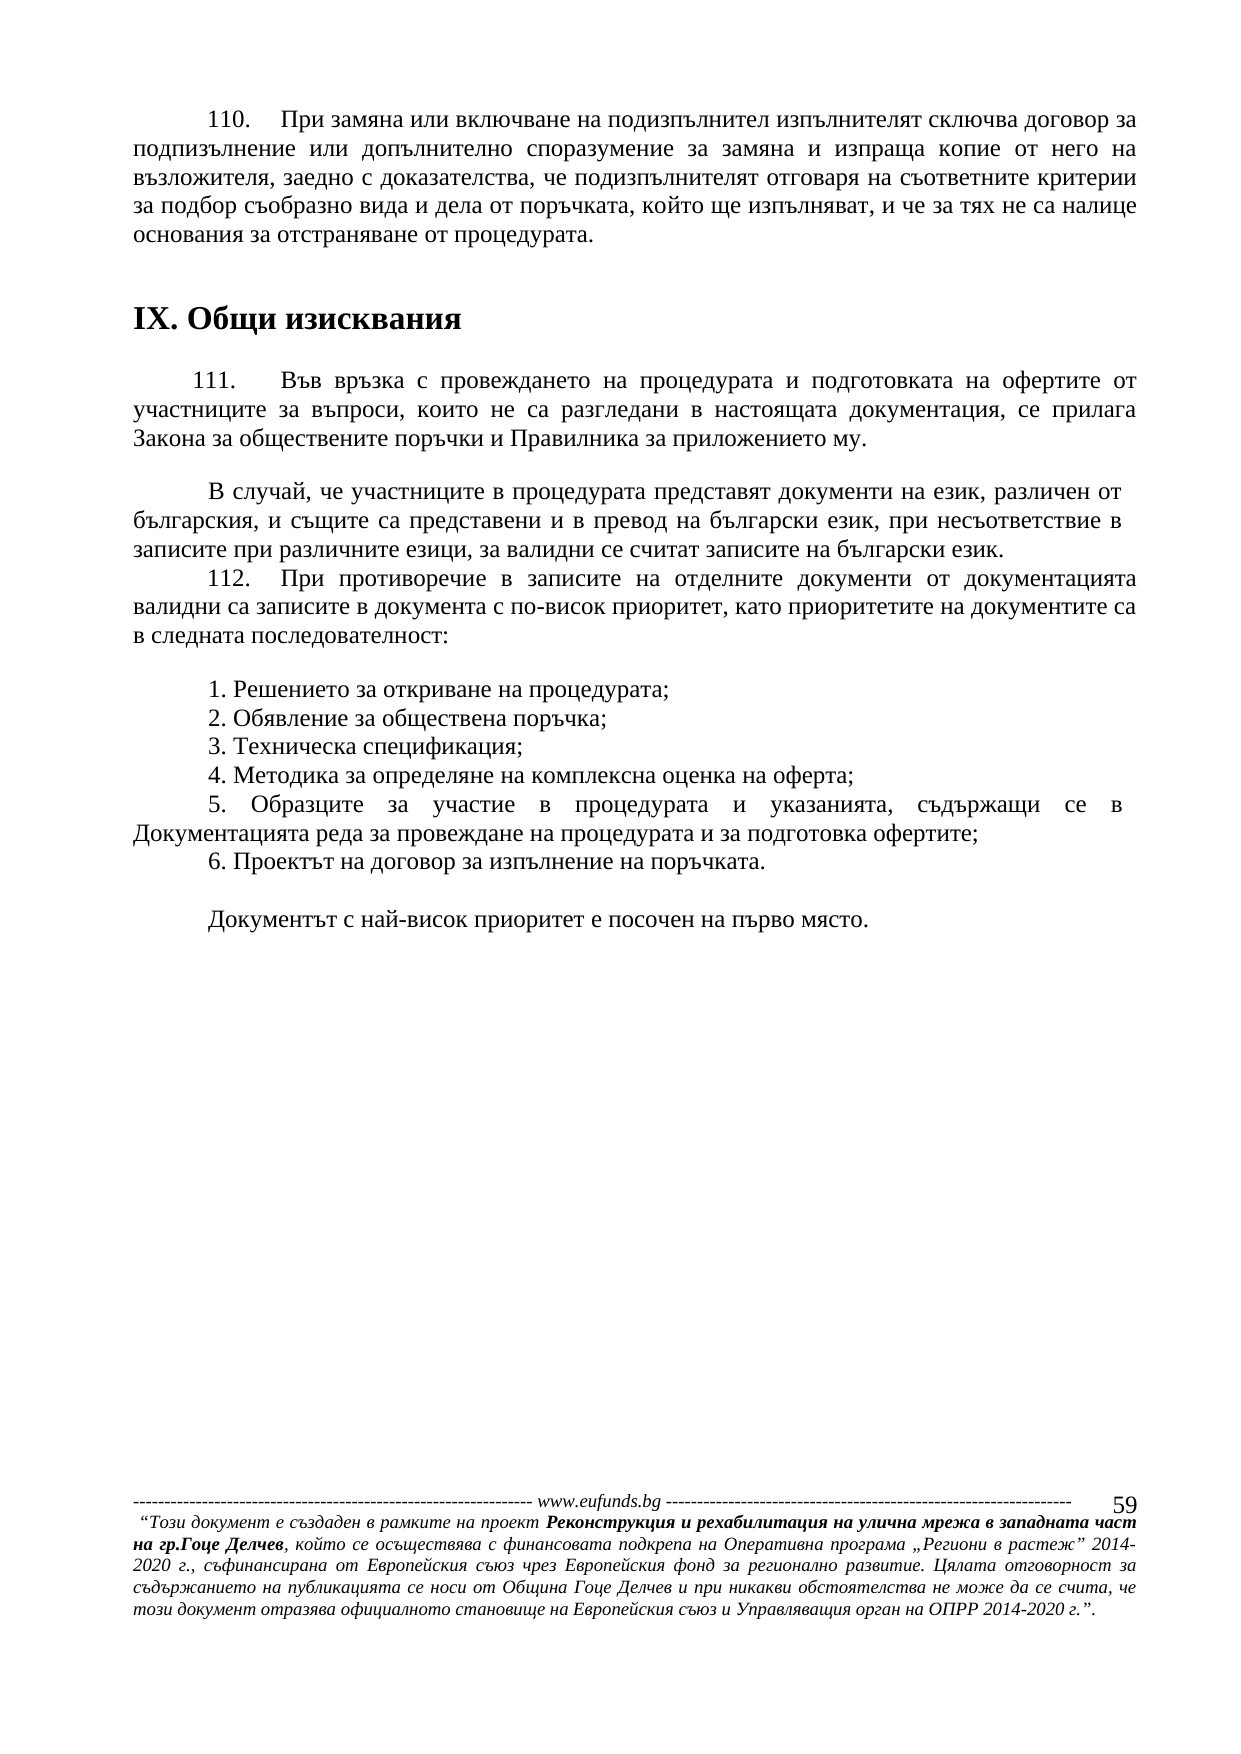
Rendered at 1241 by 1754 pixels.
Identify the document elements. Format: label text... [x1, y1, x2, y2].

list Във връзка с провеждането на процедурата и подготовката на офертите от участниците за въпроси, които не са разгледани в настоящата документация, се прилага Закона за обществените поръчки и Правилника за приложението му. [133, 365, 1138, 451]
text 1. Решението за откриване на процедурата; [133, 674, 1123, 703]
text Документът с най-висок приоритет е посочен на първо място. [133, 904, 1123, 933]
list При замяна или включване на подизпълнител изпълнителят сключва договор за подпизълнение или допълнително споразумение за замяна и изпраща копие от него на възложителя, заедно с доказателства, че подизпълнителят отговаря на съответните критерии за подбор съобразно вида и дела от поръчката, който ще изпълняват, и че за тях не са налице основания за отстраняване от процедурата. [133, 104, 1138, 248]
text 3. Техническа спецификация; [133, 731, 1123, 760]
text В случай, че участниците в процедурата представят документи на език, различен от българския, и същите са представени и в превод на български език, при несъответствие в записите при различните езици, за валидни се считат записите на български език. [133, 476, 1123, 563]
text 6. Проектът на договор за изпълнение на поръчката. [133, 846, 1123, 875]
list При противоречие в записите на отделните документи от документацията валидни са записите в документа с по-висок приоритет, като приоритетите на документите са в следната последователност: [133, 563, 1138, 649]
text 2. Обявление за обществена поръчка; [133, 703, 1123, 731]
text 4. Методика за определяне на комплексна оценка на оферта; [133, 760, 1123, 789]
subtitle IX. Общи изисквания [133, 298, 1138, 336]
text 5. Образците за участие в процедурата и указанията, съдържащи се в Документацията реда за провеждане на процедурата и за подготовка офертите; [133, 789, 1123, 846]
